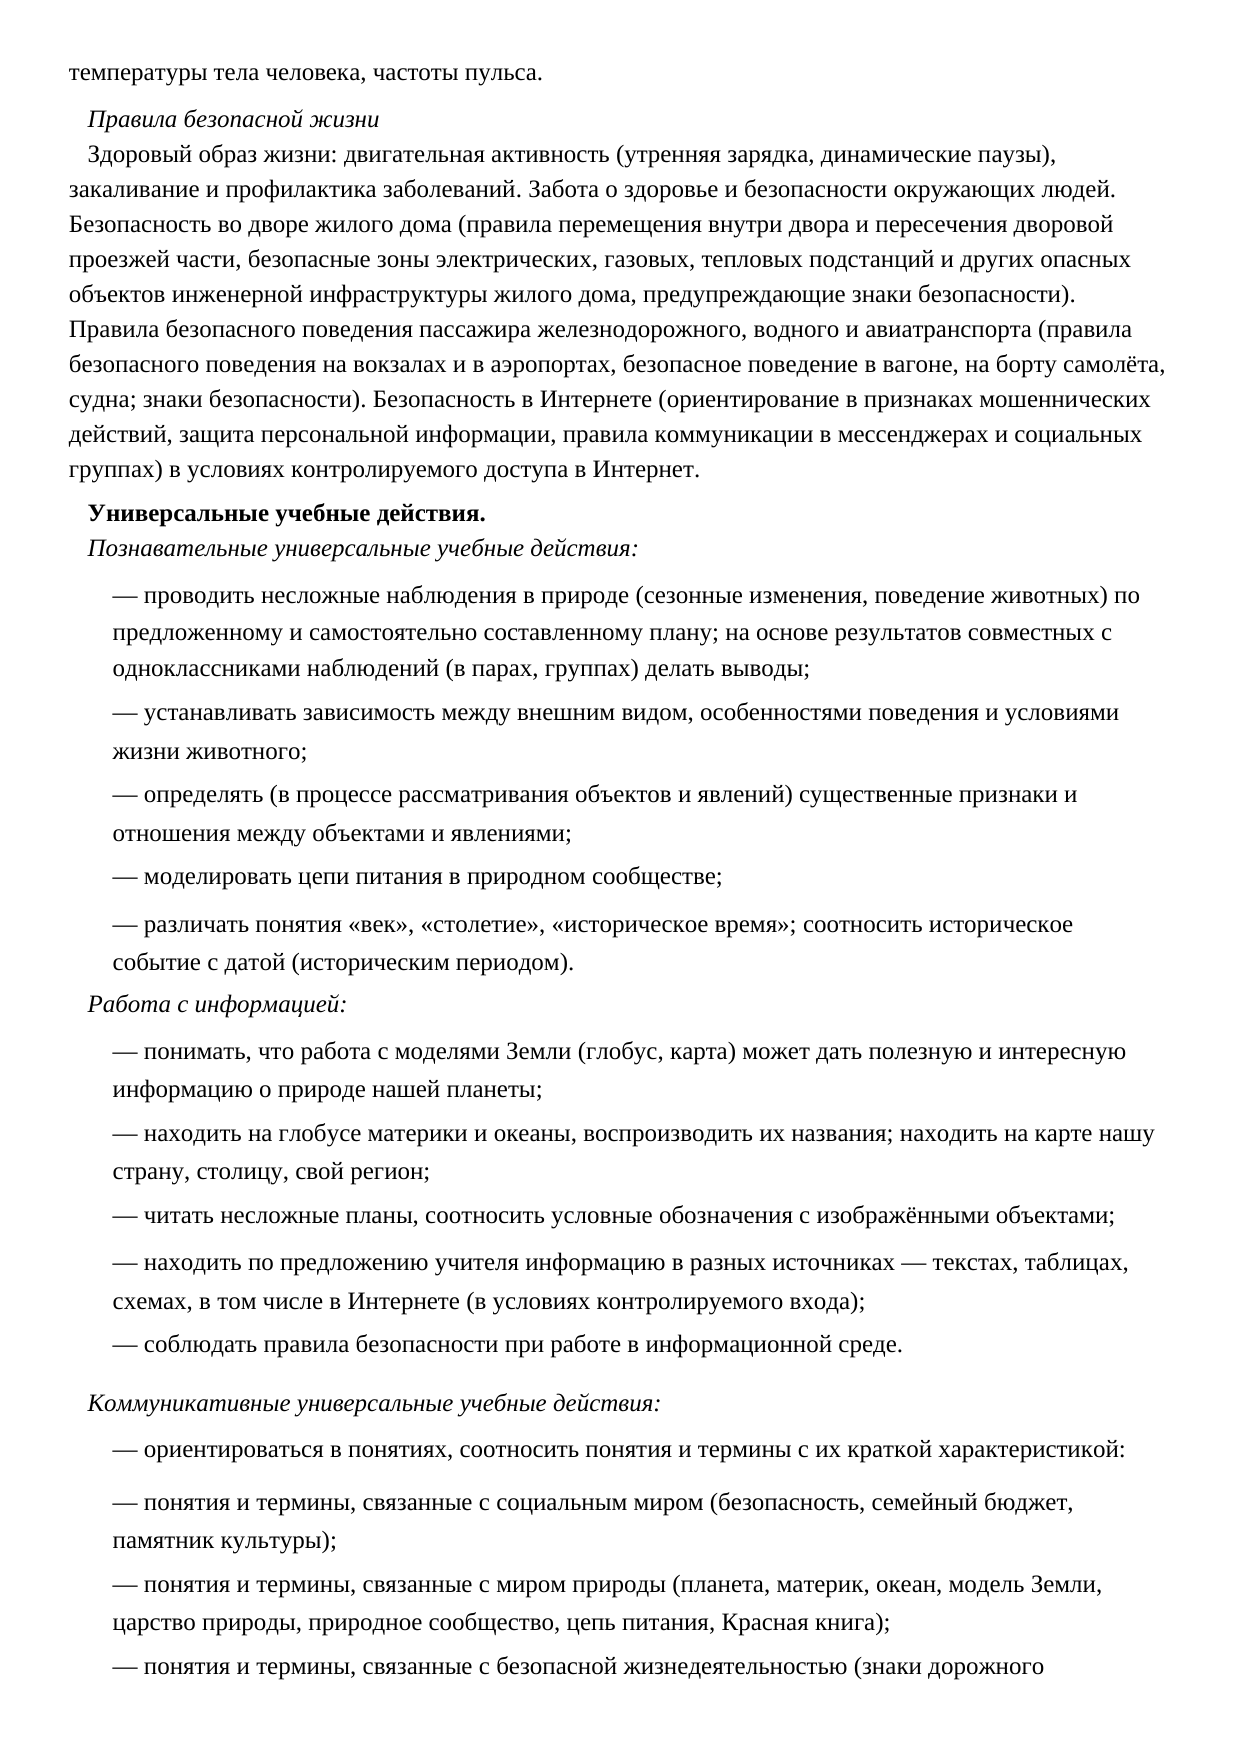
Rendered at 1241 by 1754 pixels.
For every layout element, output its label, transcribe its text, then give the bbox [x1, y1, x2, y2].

text — понимать, что работа с моделями Земли (глобус, карта) может дать полезную и интересную информацию о природе нашей планеты; [112, 1036, 1134, 1103]
text — находить по предложению учителя информацию в разных источниках — текстах, таблицах, схемах, в том числе в Интернете (в условиях контролируемого входа); [112, 1247, 1136, 1314]
text температуры тела человека, частоты пульса. [69, 57, 1167, 86]
text Универсальные учебные действия. [87, 498, 1167, 527]
text — понятия и термины, связанные с безопасной жизнедеятельностью (знаки дорожного [112, 1651, 1167, 1679]
text — устанавливать зависимость между внешним видом, особенностями поведения и условиями жизни животного; [112, 697, 1128, 764]
text Работа с информацией: [87, 989, 1167, 1018]
text — ориентироваться в понятиях, соотносить понятия и термины с их краткой характеристикой: [112, 1434, 1167, 1463]
text — понятия и термины, связанные с социальным миром (безопасность, семейный бюджет, памятник культуры); [112, 1487, 1082, 1554]
text — находить на глобусе материки и океаны, воспроизводить их названия; находить на карте нашу страну, столицу, свой регион; [112, 1118, 1163, 1185]
text — соблюдать правила безопасности при работе в информационной среде. [112, 1329, 1167, 1358]
text Познавательные универсальные учебные действия: [87, 533, 1167, 562]
text — читать несложные планы, соотносить условные обозначения с изображёнными объектами; [112, 1200, 1167, 1228]
text — различать понятия «век», «столетие», «историческое время»; соотносить историческое событие с датой (историческим периодом). [112, 909, 1080, 976]
text Здоровый образ жизни: двигательная активность (утренняя зарядка, динамические паузы), закаливание и профилактика заболеваний. Забота о здоровье и безопасности окружающих людей. Безопасность во дворе жилого дома (правила перемещения внутри двора и пересечения дворовой проезжей части, безопасные зоны электрических, газовых, тепловых подстанций и других опасных объектов инженерной инфраструктуры жилого дома, предупреждающие знаки безопасности). Правила безопасного поведения пассажира железнодорожного, водного и авиатранспорта (правила безопасного поведения на вокзалах и в аэропортах, безопасное поведение в вагоне, на борту самолёта, судна; знаки безопасности). Безопасность в Интернете (ориентирование в признаках мошеннических действий, защита персональной информации, правила коммуникации в мессенджерах и социальных группах) в условиях контролируемого доступа в Интернет. [69, 139, 1167, 483]
text Правила безопасной жизни [87, 104, 1167, 133]
text Коммуникативные универсальные учебные действия: [87, 1388, 1167, 1416]
text — моделировать цепи питания в природном сообществе; [112, 861, 1167, 890]
text — проводить несложные наблюдения в природе (сезонные изменения, поведение животных) по предложенному и самостоятельно составленному плану; на основе результатов совместных с одноклассниками наблюдений (в парах, группах) делать выводы; [112, 580, 1148, 682]
text — определять (в процессе рассматривания объектов и явлений) существенные признаки и отношения между объектами и явлениями; [112, 779, 1086, 847]
text — понятия и термины, связанные с миром природы (планета, материк, океан, модель Земли, царство природы, природное сообщество, цепь питания, Красная книга); [112, 1569, 1111, 1636]
